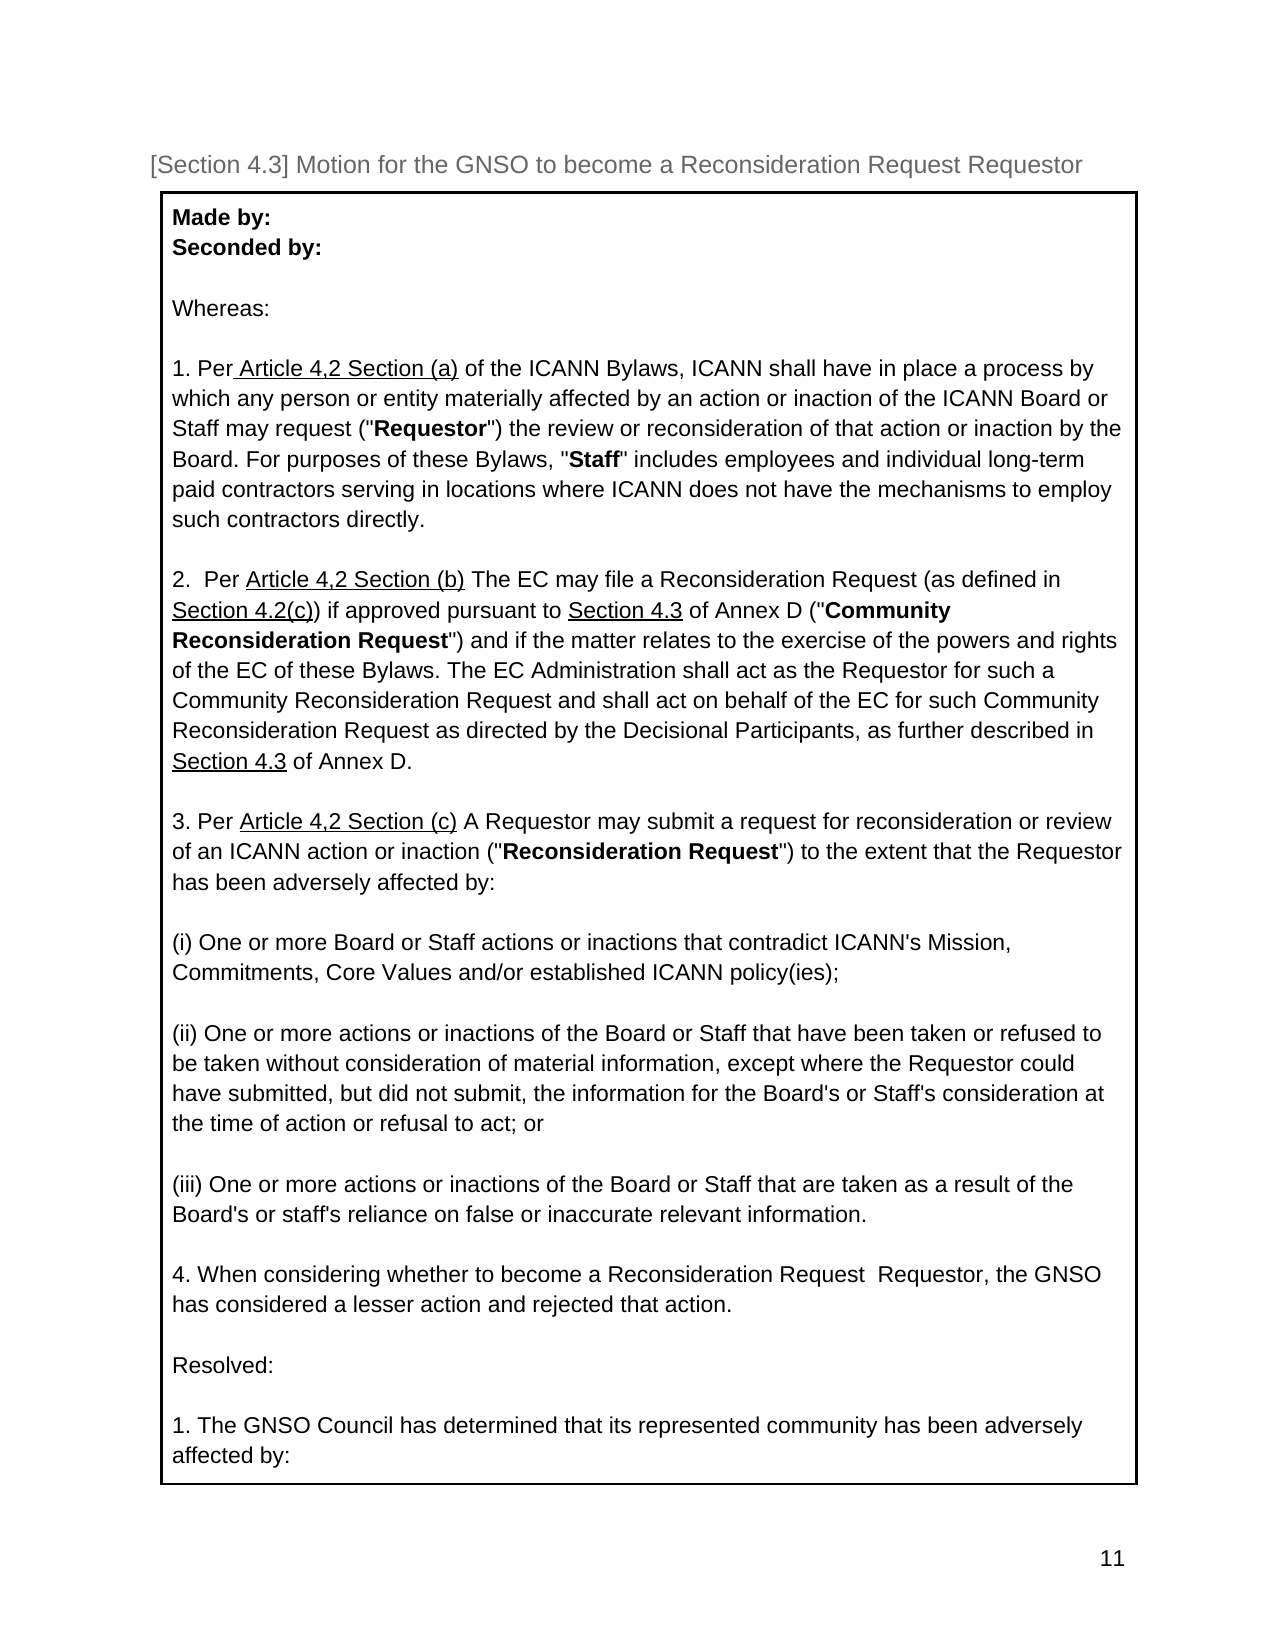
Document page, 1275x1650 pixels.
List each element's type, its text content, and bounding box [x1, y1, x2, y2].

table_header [163, 194, 1135, 1483]
subtitle [Section 4.3] Motion for the GNSO to become a Reconsideration Request Requestor [150, 150, 1125, 179]
